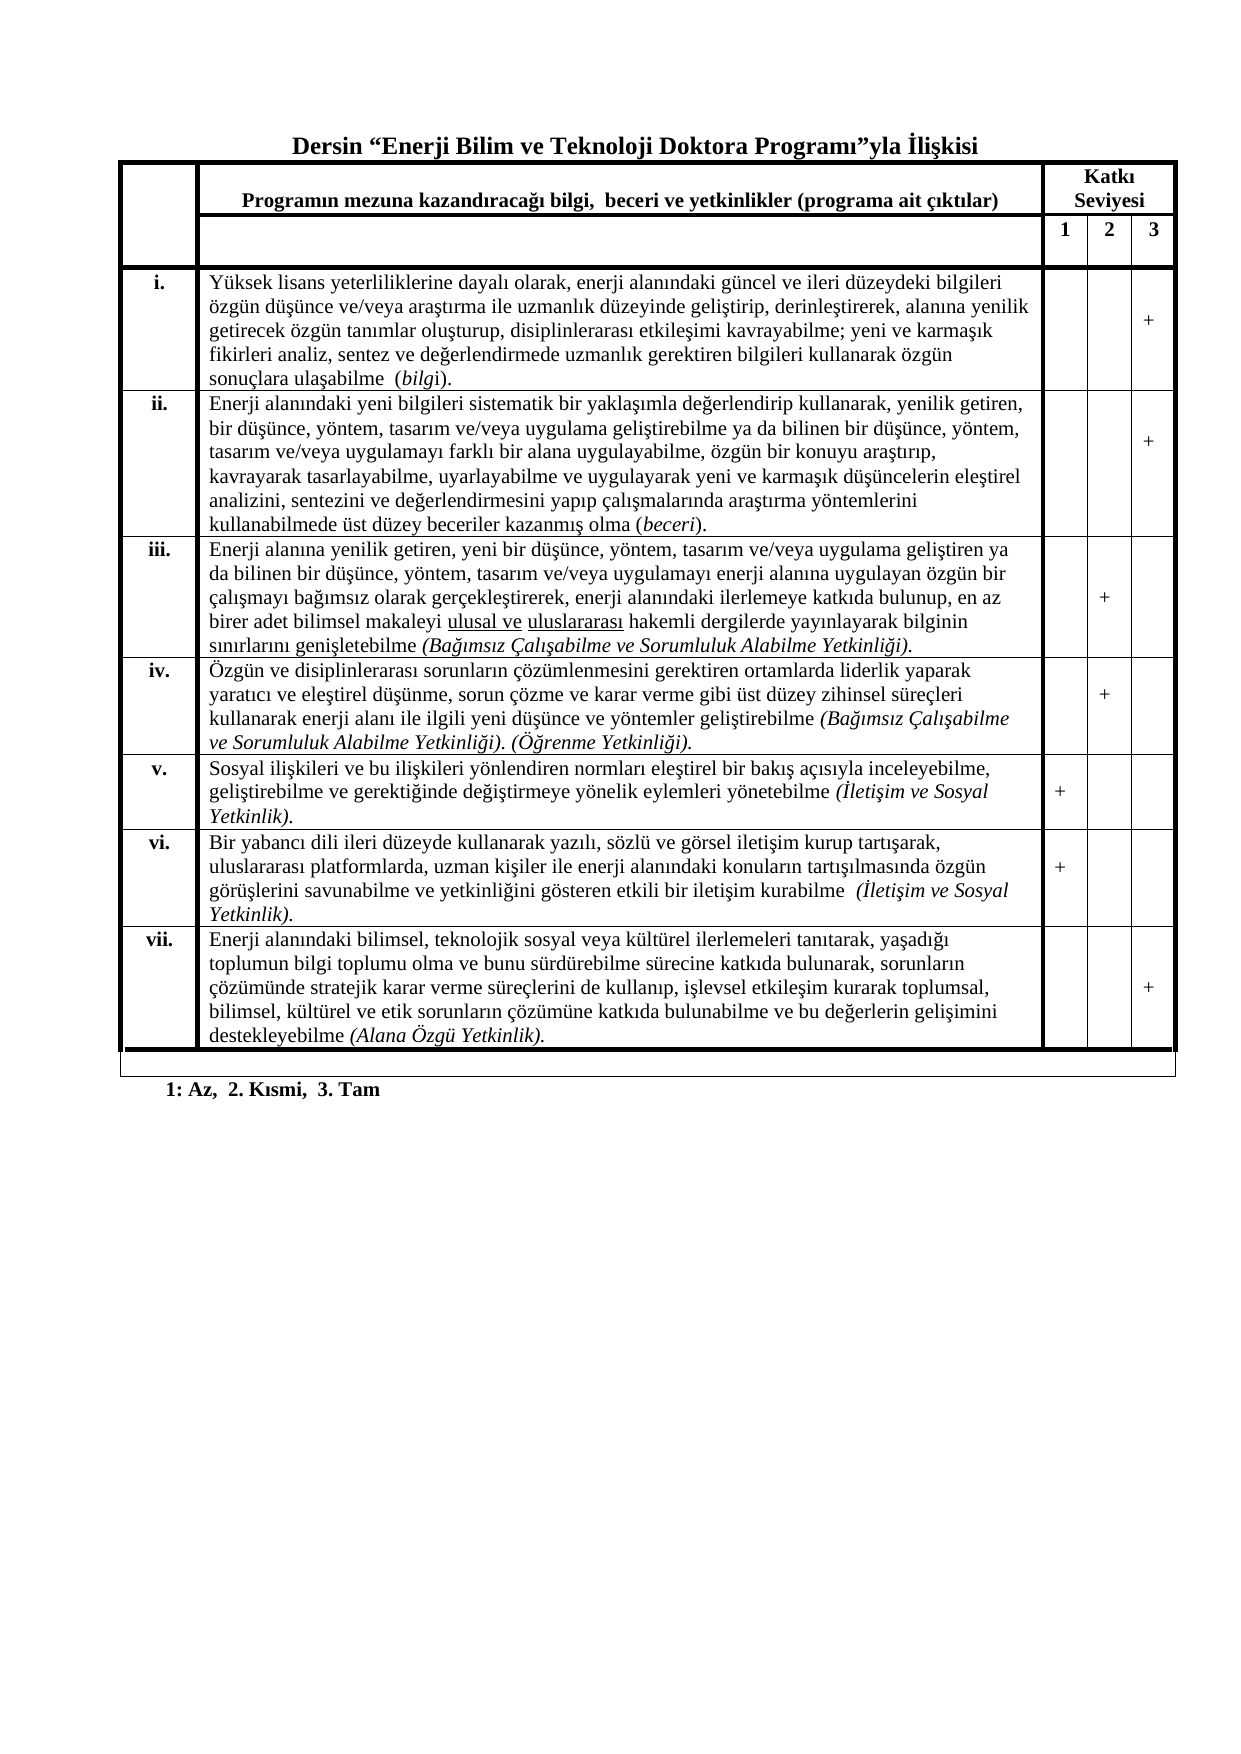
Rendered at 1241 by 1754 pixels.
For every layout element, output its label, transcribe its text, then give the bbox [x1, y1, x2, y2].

table_cell [1045, 270, 1087, 390]
table_cell + [1088, 537, 1131, 657]
table_cell Enerji alanındaki bilimsel, teknolojik sosyal veya kültürel ilerlemeleri tanıtarak, yaşadığı toplumun bilgi toplumu olma ve bunu sürdürebilme sürecine katkıda bulunarak, sorunların çözümünde stratejik karar verme süreçlerini de kullanıp, işlevsel etkileşim kurarak toplumsal, bilimsel, kültürel ve etik sorunların çözümüne katkıda bulunabilme ve bu değerlerin gelişimini destekleyebilme (Alana Özgü Yetkinlik). [200, 927, 1041, 1047]
table_header Katkı Seviyesi [1045, 165, 1173, 212]
table_cell + [1132, 270, 1173, 390]
table_cell [1088, 391, 1131, 536]
table_cell + [1088, 658, 1131, 754]
table_cell [121, 1047, 1175, 1076]
table_cell + [1045, 830, 1087, 926]
table_cell [1088, 270, 1131, 390]
table_cell Bir yabancı dili ileri düzeyde kullanarak yazılı, sözlü ve görsel iletişim kurup tartışarak, uluslararası platformlarda, uzman kişiler ile enerji alanındaki konuların tartışılmasında özgün görüşlerini savunabilme ve yetkinliğini gösteren etkili bir iletişim kurabilme (İletişim ve Sosyal Yetkinlik). [200, 830, 1041, 926]
table_header [123, 165, 195, 265]
table_cell v. [123, 755, 195, 828]
table_cell [200, 217, 1041, 265]
table_cell [1045, 391, 1087, 536]
table_cell [1132, 755, 1173, 828]
table_cell iv. [123, 658, 195, 754]
table_cell [1132, 658, 1173, 754]
table_cell + [1132, 927, 1173, 1047]
table_cell Enerji alanındaki yeni bilgileri sistematik bir yaklaşımla değerlendirip kullanarak, yenilik getiren, bir düşünce, yöntem, tasarım ve/veya uygulama geliştirebilme ya da bilinen bir düşünce, yöntem, tasarım ve/veya uygulamayı farklı bir alana uygulayabilme, özgün bir konuyu araştırıp, kavrayarak tasarlayabilme, uyarlayabilme ve uygulayarak yeni ve karmaşık düşüncelerin eleştirel analizini, sentezini ve değerlendirmesini yapıp çalışmalarında araştırma yöntemlerini kullanabilmede üst düzey beceriler kazanmış olma (beceri). [200, 391, 1041, 536]
table_cell [1045, 927, 1087, 1047]
table_cell Yüksek lisans yeterliliklerine dayalı olarak, enerji alanındaki güncel ve ileri düzeydeki bilgileri özgün düşünce ve/veya araştırma ile uzmanlık düzeyinde geliştirip, derinleştirerek, alanına yenilik getirecek özgün tanımlar oluşturup, disiplinlerarası etkileşimi kavrayabilme; yeni ve karmaşık fikirleri analiz, sentez ve değerlendirmede uzmanlık gerektiren bilgileri kullanarak özgün sonuçlara ulaşabilme (bilgi). [200, 270, 1041, 390]
table_cell iii. [123, 537, 195, 657]
table_cell Enerji alanına yenilik getiren, yeni bir düşünce, yöntem, tasarım ve/veya uygulama geliştiren ya da bilinen bir düşünce, yöntem, tasarım ve/veya uygulamayı enerji alanına uygulayan özgün bir çalışmayı bağımsız olarak gerçekleştirerek, enerji alanındaki ilerlemeye katkıda bulunup, en az birer adet bilimsel makaleyi ulusal ve uluslararası hakemli dergilerde yayınlayarak bilginin sınırlarını genişletebilme (Bağımsız Çalışabilme ve Sorumluluk Alabilme Yetkinliği). [200, 537, 1041, 657]
table_cell 3 [1132, 216, 1173, 265]
table_cell i. [123, 270, 195, 390]
table_cell [1132, 537, 1173, 657]
table_cell [1088, 830, 1131, 926]
text 1: Az, 2. Kısmi, 3. Tam [118, 1077, 1152, 1101]
table_cell [1088, 755, 1131, 828]
table_cell + [1132, 391, 1173, 536]
table_cell vi. [123, 830, 195, 926]
table_cell Özgün ve disiplinlerarası sorunların çözümlenmesini gerektiren ortamlarda liderlik yaparak yaratıcı ve eleştirel düşünme, sorun çözme ve karar verme gibi üst düzey zihinsel süreçleri kullanarak enerji alanı ile ilgili yeni düşünce ve yöntemler geliştirebilme (Bağımsız Çalışabilme ve Sorumluluk Alabilme Yetkinliği). (Öğrenme Yetkinliği). [200, 658, 1041, 754]
table_cell 2 [1088, 216, 1131, 265]
table_cell [1045, 658, 1087, 754]
table_cell Sosyal ilişkileri ve bu ilişkileri yönlendiren normları eleştirel bir bakış açısıyla inceleyebilme, geliştirebilme ve gerektiğinde değiştirmeye yönelik eylemleri yönetebilme (İletişim ve Sosyal Yetkinlik). [200, 755, 1041, 828]
table_cell 1 [1045, 216, 1087, 265]
subtitle Dersin “Enerji Bilim ve Teknoloji Doktora Programı”yla İlişkisi [118, 131, 1152, 160]
table_cell [1045, 537, 1087, 657]
table_cell vii. [123, 927, 195, 1047]
table_cell [1088, 927, 1131, 1047]
table_header Programın mezuna kazandıracağı bilgi, beceri ve yetkinlikler (programa ait çıktılar) [200, 165, 1041, 212]
table_cell + [1045, 755, 1087, 828]
table_cell ii. [123, 391, 195, 536]
table_cell [1132, 830, 1173, 926]
